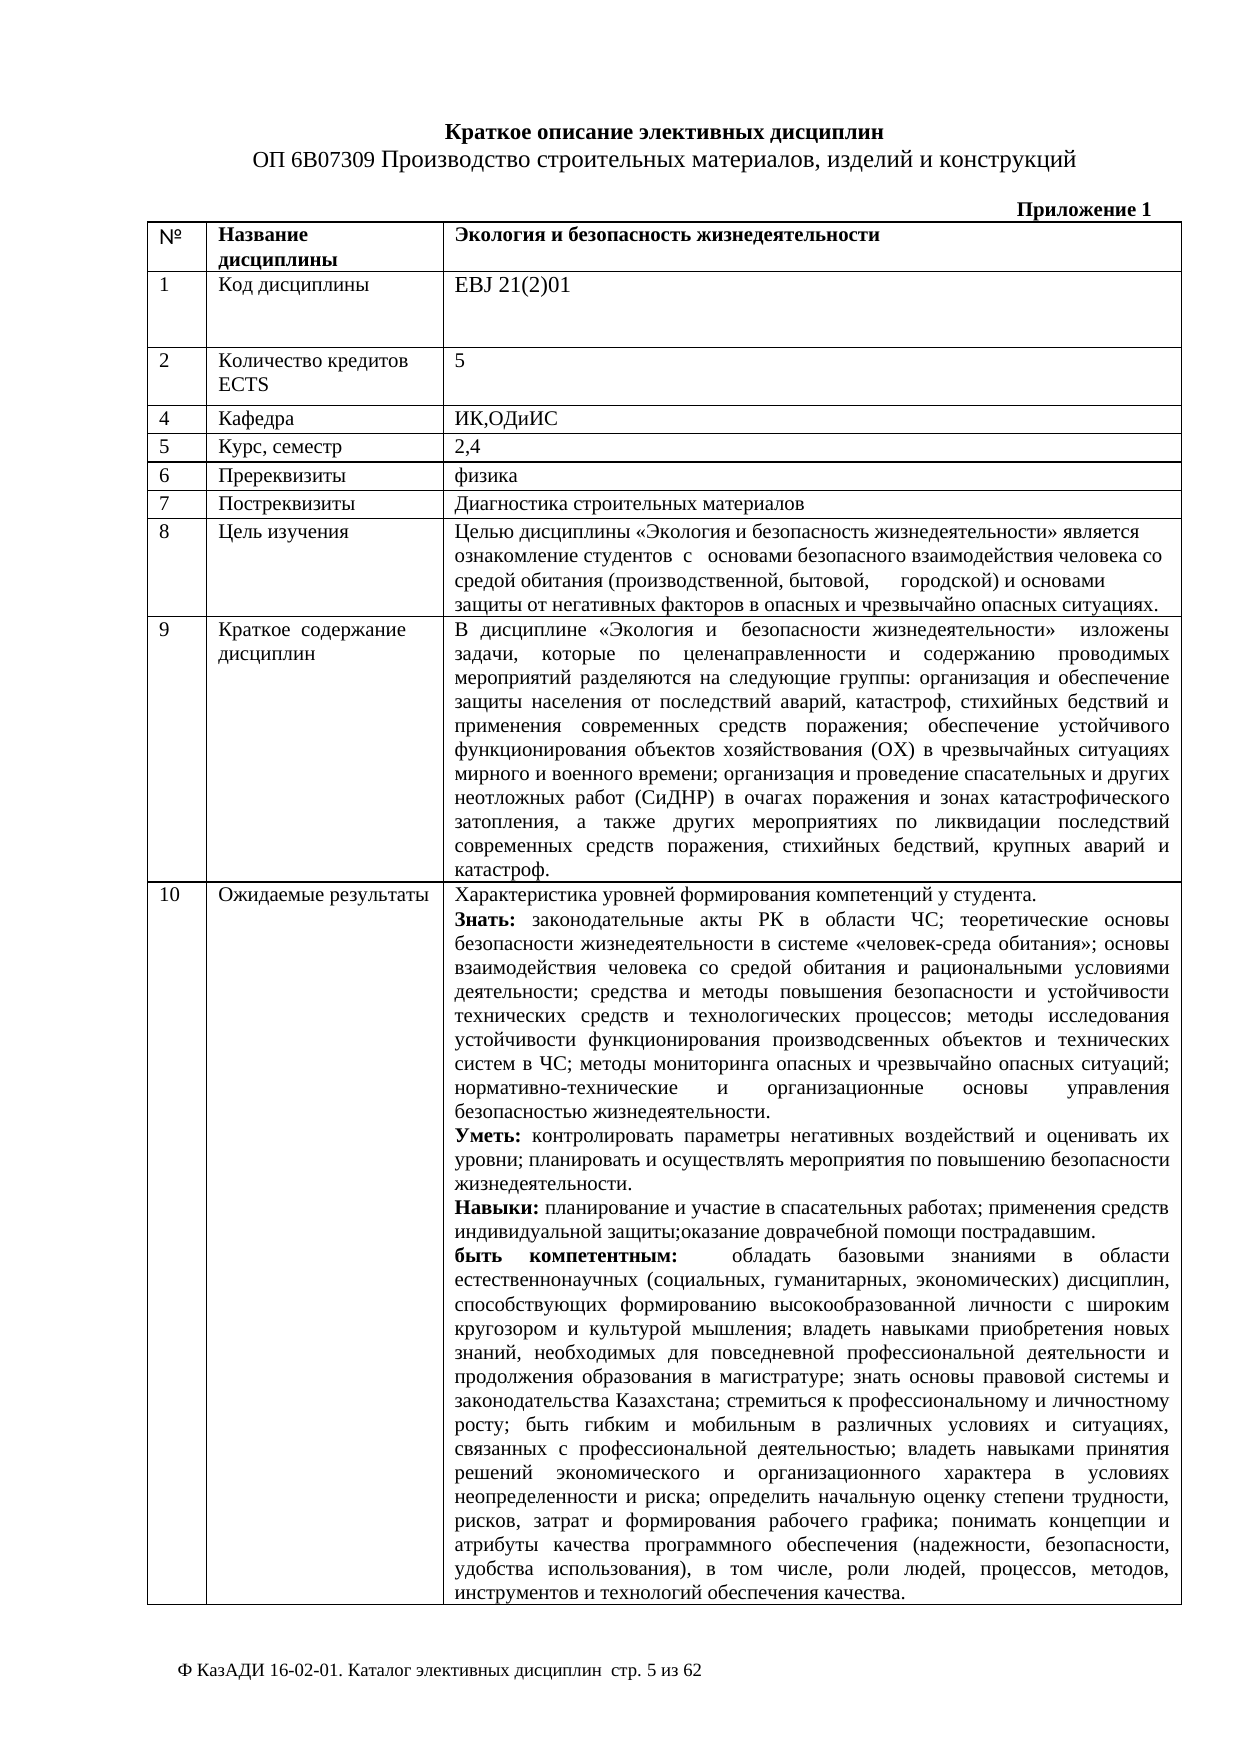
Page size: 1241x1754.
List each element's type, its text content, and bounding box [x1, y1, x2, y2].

table_cell Диагностика строительных материалов [444, 491, 1181, 518]
table_cell Характеристика уровней формирования компетенций у студента. Знать: законодательные акты РК в области ЧС; теоретические основы безопасности жизнедеятельности в системе «человек-среда обитания»; основы взаимодействия человека со средой обитания и рациональными условиями деятельности; средства и методы повышения безопасности и устойчивости технических средств и технологических процессов; методы исследования устойчивости функционирования производсвенных объектов и технических систем в ЧС; методы мониторинга опасных и чрезвычайно опасных ситуаций; нормативно-технические и организационные основы управления безопасностью жизнедеятельности. Уметь: контролировать параметры негативных воздействий и оценивать их уровни; планировать и осуществлять мероприятия по повышению безопасности жизнедеятельности. Навыки: планирование и участие в спасательных работах; применения средств индивидуальной защиты;оказание доврачебной помощи пострадавшим. быть компетентным: обладать базовыми знаниями в области естественнонаучных (социальных, гуманитарных, экономических) дисциплин, способствующих формированию высокообразованной личности с широким кругозором и культурой мышления; владеть навыками приобретения новых знаний, необходимых для повседневной профессиональной деятельности и продолжения образования в магистратуре; знать основы правовой системы и законодательства Казахстана; стремиться к профессиональному и личностному росту; быть гибким и мобильным в различных условиях и ситуациях, связанных с профессиональной деятельностью; владеть навыками принятия решений экономического и организационного характера в условиях неопределенности и риска; определить начальную оценку степени трудности, рисков, затрат и формирования рабочего графика; понимать концепции и атрибуты качества программного обеспечения (надежности, безопасности, удобства использования), в том числе, роли людей, процессов, методов, инструментов и технологий обеспечения качества. [444, 883, 1181, 1604]
table_cell 5 [148, 434, 206, 461]
table_cell 9 [148, 617, 206, 881]
table_cell EBJ 21(2)01 [444, 272, 1181, 347]
table_cell Кафедра [207, 406, 443, 433]
text Краткое описание элективных дисциплин [177, 118, 1152, 144]
table_cell ИК,ОДиИС [444, 406, 1181, 433]
table_cell физика [444, 463, 1181, 490]
table_cell Ожидаемые результаты [207, 883, 443, 1604]
table_cell 8 [148, 519, 206, 616]
table_header № [148, 223, 206, 271]
table_cell Постреквизиты [207, 491, 443, 518]
table_cell Целью дисциплины «Экология и безопасность жизнедеятельности» является ознакомление студентов с основами безопасного взаимодействия человека со средой обитания (производственной, бытовой, городской) и основами защиты от негативных факторов в опасных и чрезвычайно опасных ситуациях. [444, 519, 1181, 616]
table_cell 1 [148, 272, 206, 347]
table_cell 6 [148, 463, 206, 490]
table_cell 4 [148, 406, 206, 433]
text ОП 6В07309 Производство строительных материалов, изделий и конструкций [177, 144, 1152, 173]
table_cell Краткое содержание дисциплин [207, 617, 443, 881]
table_cell Количество кредитов ECTS [207, 348, 443, 404]
table_cell 2,4 [444, 434, 1181, 461]
table_cell Пререквизиты [207, 463, 443, 490]
table_header Название дисциплины [207, 223, 443, 271]
table_cell В дисциплине «Экология и безопасности жизнедеятельности» изложены задачи, которые по целенаправленности и содержанию проводимых мероприятий разделяются на следующие группы: организация и обеспечение защиты населения от последствий аварий, катастроф, стихийных бедствий и применения современных средств поражения; обеспечение устойчивого функционирования объектов хозяйствования (ОХ) в чрезвычайных ситуациях мирного и военного времени; организация и проведение спасательных и других неотложных работ (СиДНР) в очагах поражения и зонах катастрофического затопления, а также других мероприятиях по ликвидации последствий современных средств поражения, стихийных бедствий, крупных аварий и катастроф. [444, 617, 1181, 881]
table_cell 7 [148, 491, 206, 518]
table_cell 5 [444, 348, 1181, 404]
table_header Экология и безопасность жизнедеятельности [444, 223, 1181, 271]
table_cell Цель изучения [207, 519, 443, 616]
table_cell 10 [148, 883, 206, 1604]
table_cell 2 [148, 348, 206, 404]
table_cell Курс, семестр [207, 434, 443, 461]
text Приложение 1 [177, 197, 1152, 221]
table_cell Код дисциплины [207, 272, 443, 347]
